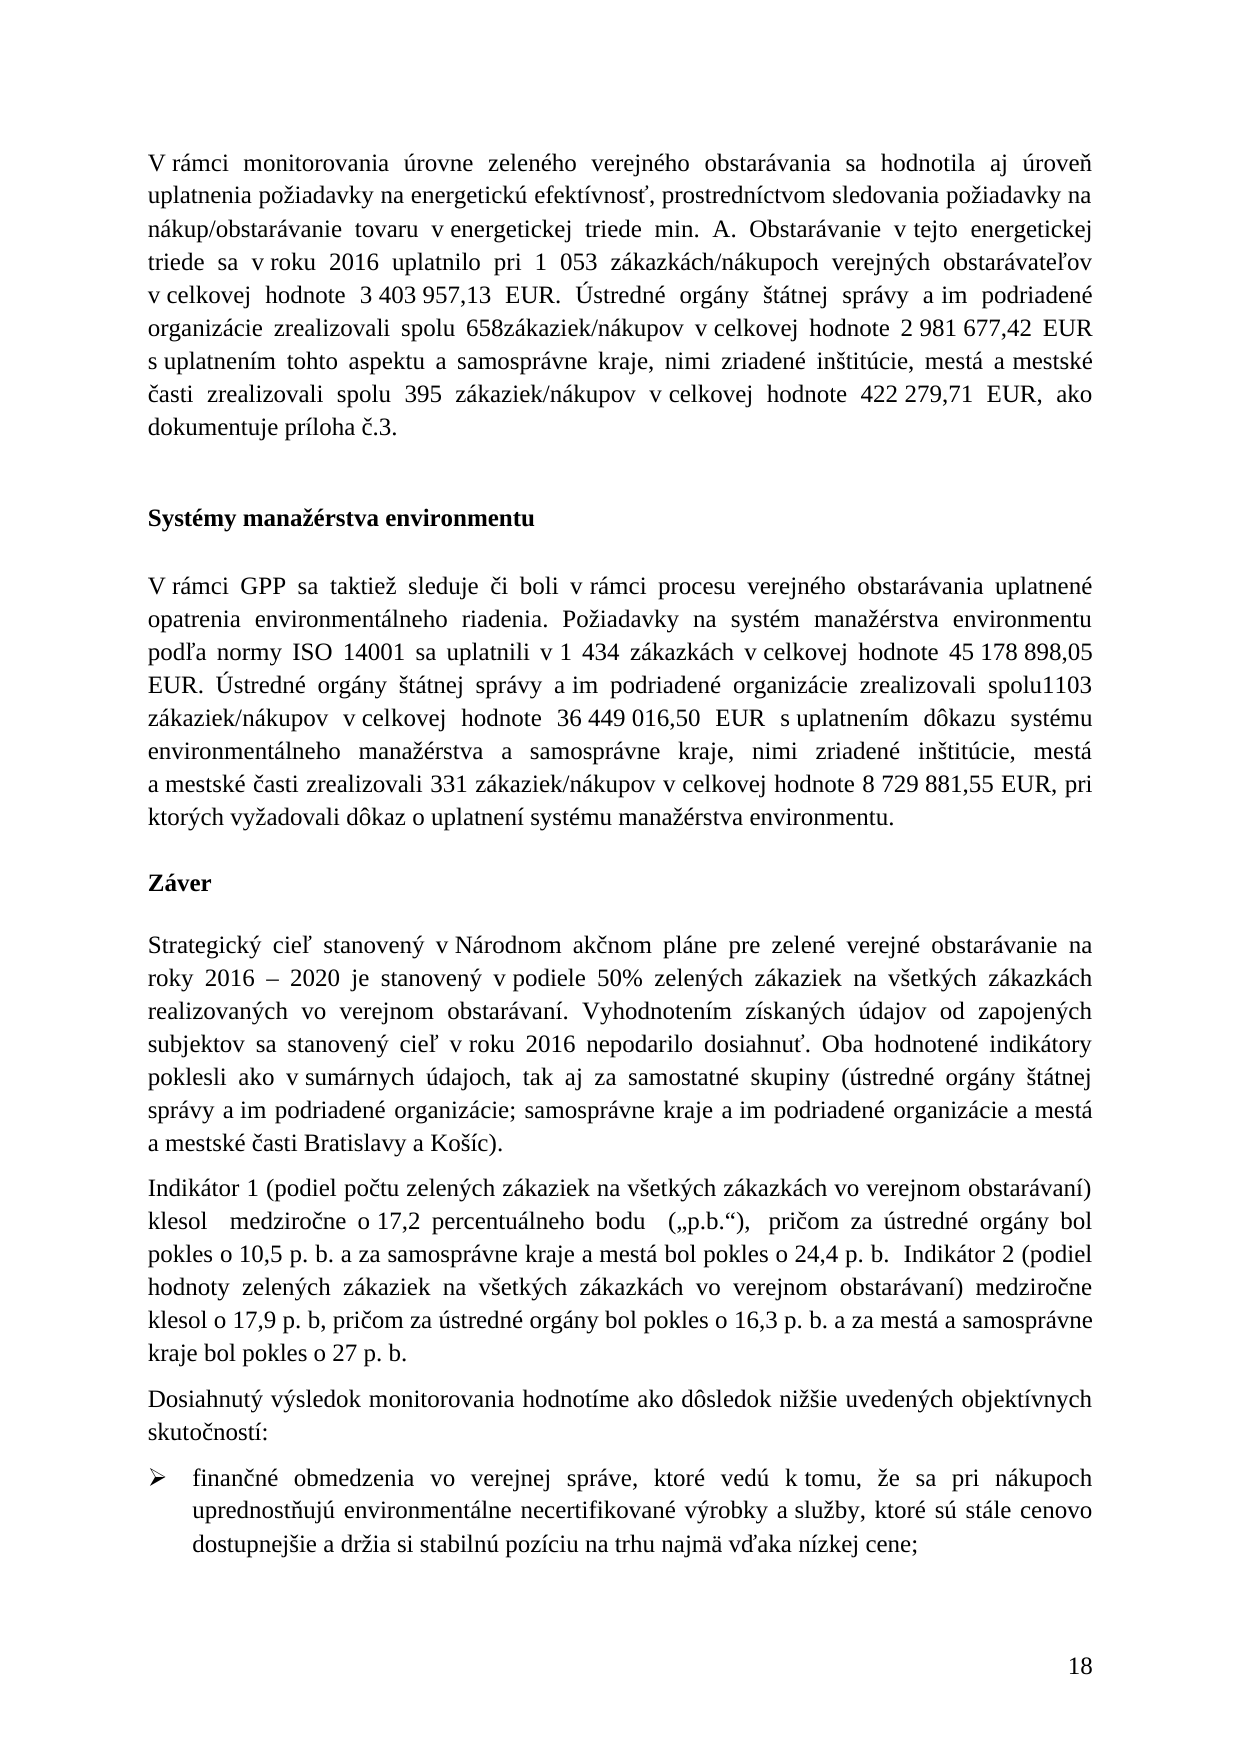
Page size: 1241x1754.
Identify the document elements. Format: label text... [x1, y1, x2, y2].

text V rámci monitorovania úrovne zeleného verejného obstarávania sa hodnotila aj úroveň uplatnenia požiadavky na energetickú efektívnosť, prostredníctvom sledovania požiadavky na nákup/obstarávanie tovaru v energetickej triede min. A. Obstarávanie v tejto energetickej triede sa v roku 2016 uplatnilo pri 1 053 zákazkách/nákupoch verejných obstarávateľov v celkovej hodnote 3 403 957,13 EUR. Ústredné orgány štátnej správy a im podriadené organizácie zrealizovali spolu 658zákaziek/nákupov v celkovej hodnote 2 981 677,42 EUR s uplatnením tohto aspektu a samosprávne kraje, nimi zriadené inštitúcie, mestá a mestské časti zrealizovali spolu 395 zákaziek/nákupov v celkovej hodnote 422 279,71 EUR, ako dokumentuje príloha č.3. [148, 148, 1093, 441]
text Strategický cieľ stanovený v Národnom akčnom pláne pre zelené verejné obstarávanie na roky 2016 – 2020 je stanovený v podiele 50% zelených zákaziek na všetkých zákazkách realizovaných vo verejnom obstarávaní. Vyhodnotením získaných údajov od zapojených subjektov sa stanovený cieľ v roku 2016 nepodarilo dosiahnuť. Oba hodnotené indikátory poklesli ako v sumárnych údajoch, tak aj za samostatné skupiny (ústredné orgány štátnej správy a im podriadené organizácie; samosprávne kraje a im podriadené organizácie a mestá a mestské časti Bratislavy a Košíc). [148, 930, 1093, 1157]
subtitle Záver [148, 868, 1093, 897]
text V rámci GPP sa taktiež sleduje či boli v rámci procesu verejného obstarávania uplatnené opatrenia environmentálneho riadenia. Požiadavky na systém manažérstva environmentu podľa normy ISO 14001 sa uplatnili v 1 434 zákazkách v celkovej hodnote 45 178 898,05 EUR. Ústredné orgány štátnej správy a im podriadené organizácie zrealizovali spolu1103 zákaziek/nákupov v celkovej hodnote 36 449 016,50 EUR s uplatnením dôkazu systému environmentálneho manažérstva a samosprávne kraje, nimi zriadené inštitúcie, mestá a mestské časti zrealizovali 331 zákaziek/nákupov v celkovej hodnote 8 729 881,55 EUR, pri ktorých vyžadovali dôkaz o uplatnení systému manažérstva environmentu. [148, 571, 1093, 831]
subtitle Systémy manažérstva environmentu [148, 503, 1093, 532]
text Indikátor 1 (podiel počtu zelených zákaziek na všetkých zákazkách vo verejnom obstarávaní) klesol medziročne o 17,2 percentuálneho bodu („p.b.“), pričom za ústredné orgány bol pokles o 10,5 p. b. a za samosprávne kraje a mestá bol pokles o 24,4 p. b. Indikátor 2 (podiel hodnoty zelených zákaziek na všetkých zákazkách vo verejnom obstarávaní) medziročne klesol o 17,9 p. b, pričom za ústredné orgány bol pokles o 16,3 p. b. a za mestá a samosprávne kraje bol pokles o 27 p. b. [148, 1173, 1093, 1367]
text Dosiahnutý výsledok monitorovania hodnotíme ako dôsledok nižšie uvedených objektívnych skutočností: [148, 1384, 1093, 1446]
list finančné obmedzenia vo verejnej správe, ktoré vedú k tomu, že sa pri nákupoch uprednostňujú environmentálne necertifikované výrobky a služby, ktoré sú stále cenovo dostupnejšie a držia si stabilnú pozíciu na trhu najmä vďaka nízkej cene; [148, 1463, 1093, 1557]
